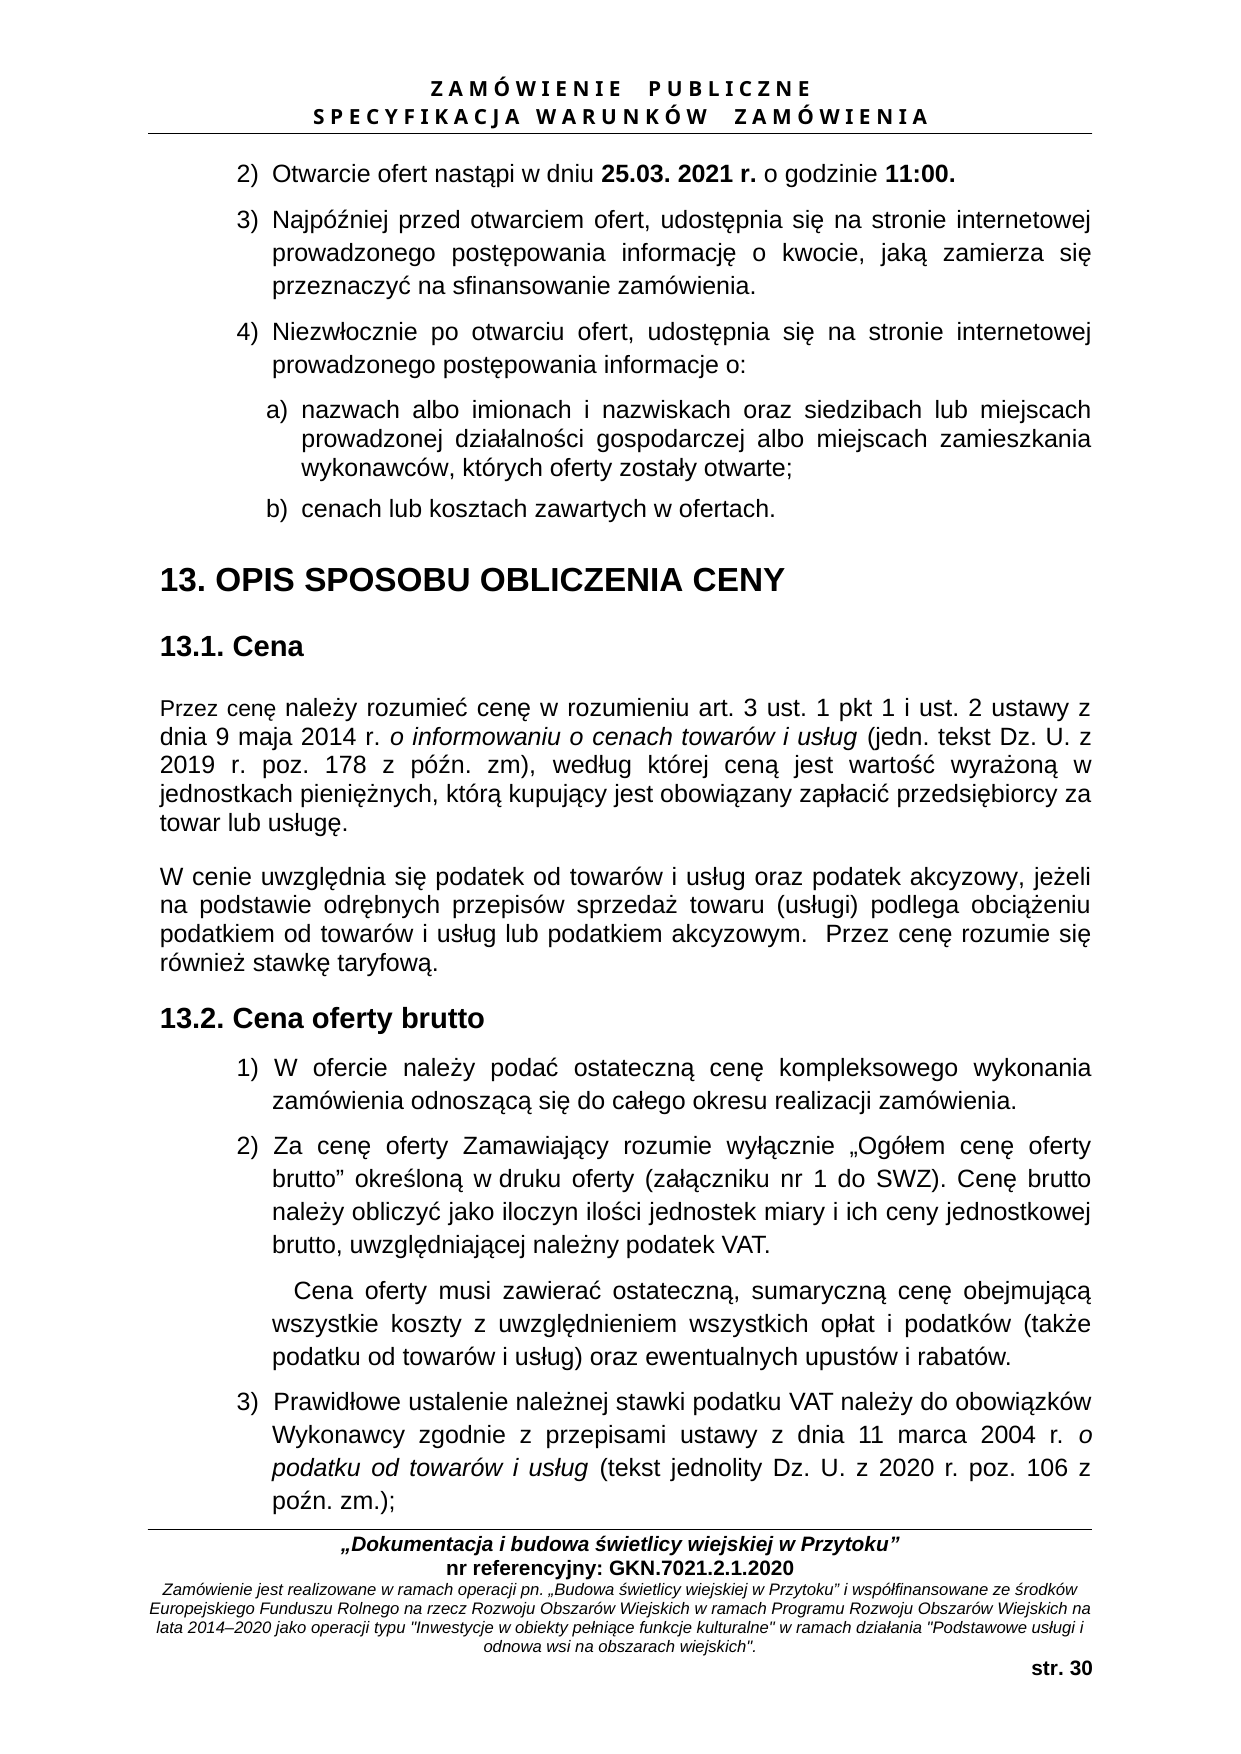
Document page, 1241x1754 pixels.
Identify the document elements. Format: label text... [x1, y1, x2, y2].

text Przez cenę należy rozumieć cenę w rozumieniu art. 3 ust. 1 pkt 1 i ust. 2 ustawy z dnia 9 maja 2014 r. o informowaniu o cenach towarów i usług (jedn. tekst Dz. U. z 2019 r. poz. 178 z późn. zm), według której ceną jest wartość wyrażoną w jednostkach pieniężnych, którą kupujący jest obowiązany zapłacić przedsiębiorcy za towar lub usługę. [159, 693, 1092, 837]
text Cena oferty musi zawierać ostateczną, sumaryczną cenę obejmującą wszystkie koszty z uwzględnieniem wszystkich opłat i podatków (także podatku od towarów i usług) oraz ewentualnych upustów i rabatów. [236, 1276, 1092, 1371]
list Najpóźniej przed otwarciem ofert, udostępnia się na stronie internetowej prowadzonego postępowania informację o kwocie, jaką zamierza się przeznaczyć na sfinansowanie zamówienia. [236, 205, 1092, 300]
text 13. OPIS SPOSOBU OBLICZENIA CENY [159, 560, 1092, 598]
list Niezwłocznie po otwarciu ofert, udostępnia się na stronie internetowej prowadzonego postępowania informacje o: [236, 317, 1092, 378]
text W cenie uwzględnia się podatek od towarów i usług oraz podatek akcyzowy, jeżeli na podstawie odrębnych przepisów sprzedaż towaru (usługi) podlega obciążeniu podatkiem od towarów i usług lub podatkiem akcyzowym. Przez cenę rozumie się również stawkę taryfową. [159, 862, 1092, 977]
text 13.2. Cena oferty brutto [159, 1002, 1092, 1035]
text a) nazwach albo imionach i nazwiskach oraz siedzibach lub miejscach prowadzonej działalności gospodarczej albo miejscach zamieszkania wykonawców, których oferty zostały otwarte; [266, 395, 1092, 481]
text 13.1. Cena [159, 629, 1092, 663]
text 2) Za cenę oferty Zamawiający rozumie wyłącznie „Ogółem cenę oferty brutto” określoną w druku oferty (załączniku nr 1 do SWZ). Cenę brutto należy obliczyć jako iloczyn ilości jednostek miary i ich ceny jednostkowej brutto, uwzględniającej należny podatek VAT. [236, 1131, 1092, 1259]
text 1) W ofercie należy podać ostateczną cenę kompleksowego wykonania zamówienia odnoszącą się do całego okresu realizacji zamówienia. [236, 1053, 1092, 1114]
text 3) Prawidłowe ustalenie należnej stawki podatku VAT należy do obowiązków Wykonawcy zgodnie z przepisami ustawy z dnia 11 marca 2004 r. o podatku od towarów i usług (tekst jednolity Dz. U. z 2020 r. poz. 106 z poźn. zm.); [236, 1387, 1092, 1515]
text b) cenach lub kosztach zawartych w ofertach. [266, 494, 1092, 523]
list Otwarcie ofert nastąpi w dniu 25.03. 2021 r. o godzinie 11:00. [236, 159, 1092, 188]
